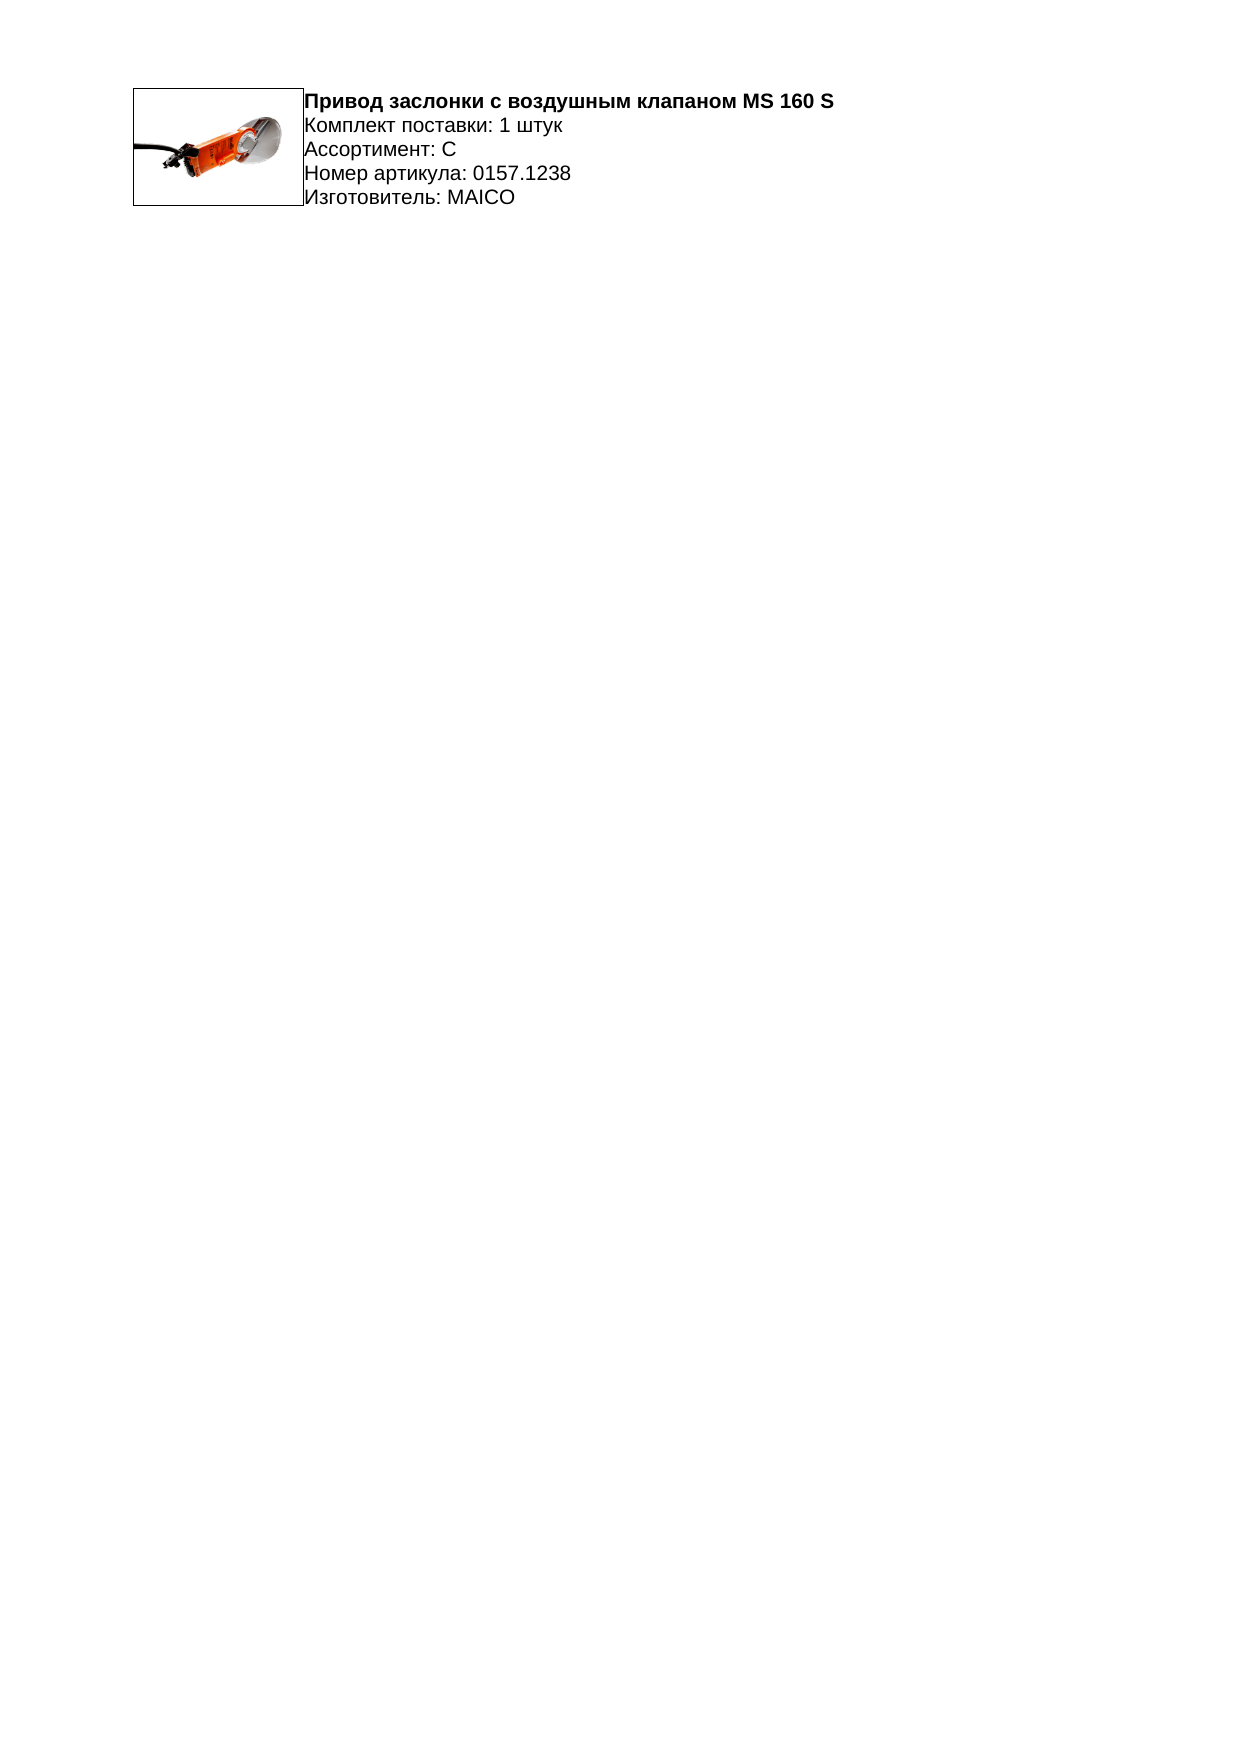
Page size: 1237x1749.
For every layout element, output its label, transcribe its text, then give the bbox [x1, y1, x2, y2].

picture [134, 89, 303, 205]
text Привод заслонки с воздушным клапаном MS 160 SКомплект поставки: 1 штукАссортимент: C Номер артикула: 0157.1238Изготовитель: MAICO [133, 89, 1148, 208]
